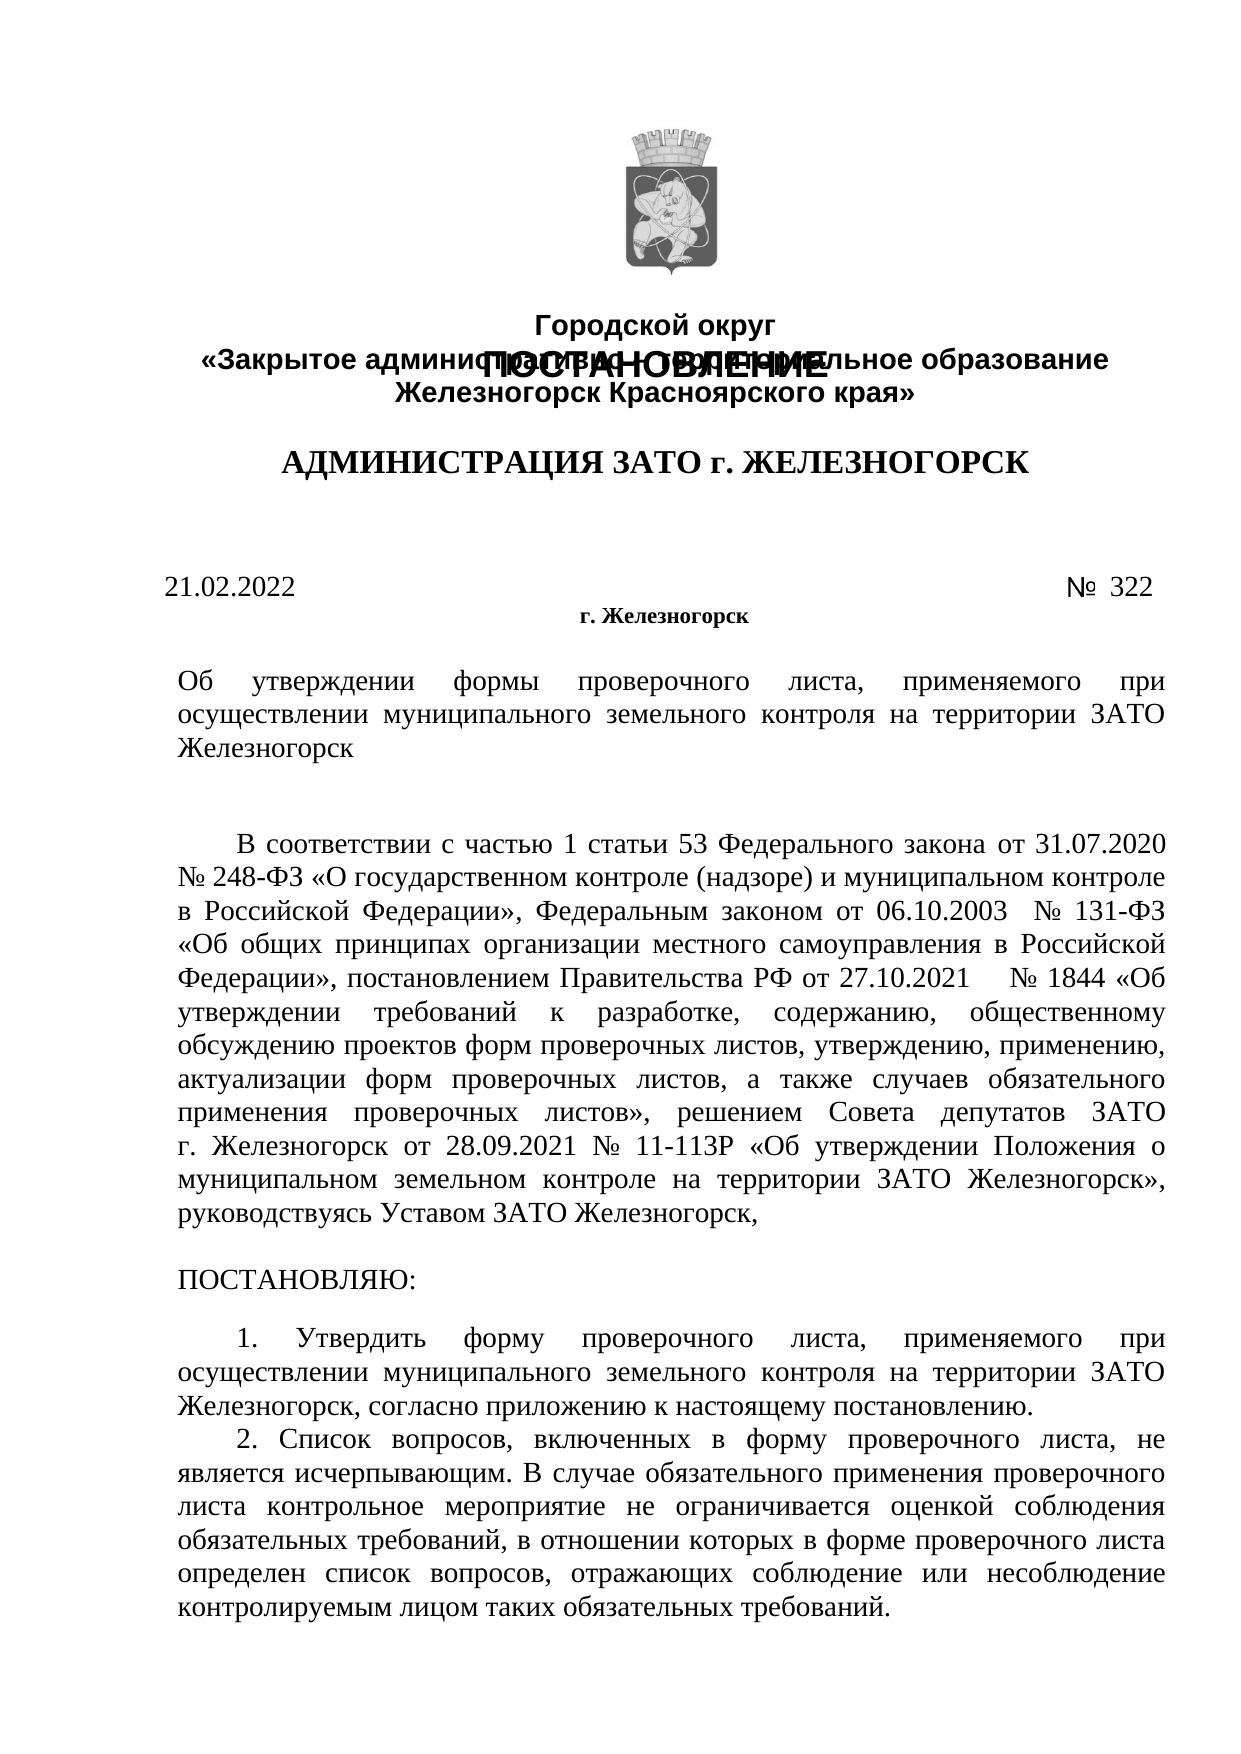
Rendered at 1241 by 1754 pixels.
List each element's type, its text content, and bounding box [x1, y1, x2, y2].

subtitle АДМИНИСТРАЦИЯ ЗАТО г. ЖЕЛЕЗНОГОРСК [140, 442, 1171, 481]
text «Закрытое административно – территориальное образование Железногорск Красноярского края» [140, 385, 1171, 409]
text Об утверждении формы проверочного листа, применяемого при осуществлении муниципального земельного контроля на территории ЗАТО Железногорск [177, 537, 1166, 764]
text 1. Утвердить форму проверочного листа, применяемого при осуществлении муниципального земельного контроля на территории ЗАТО Железногорск, согласно приложению к настоящему постановлению. [177, 1321, 1166, 1421]
text ПОСТАНОВЛЯЮ: [177, 1262, 1166, 1296]
text В соответствии с частью 1 статьи 53 Федерального закона от 31.07.2020 № 248-ФЗ «О государственном контроле (надзоре) и муниципальном контроле в Российской Федерации», Федеральным законом от 06.10.2003 № 131-ФЗ «Об общих принципах организации местного самоуправления в Российской Федерации», постановлением Правительства РФ от 27.10.2021 № 1844 «Об утверждении требований к разработке, содержанию, общественному обсуждению проектов форм проверочных листов, утверждению, применению, актуализации форм проверочных листов, а также случаев обязательного применения проверочных листов», решением Совета депутатов ЗАТО г. Железногорск от 28.09.2021 № 11-113Р «Об утверждении Положения о муниципальном земельном контроле на территории ЗАТО Железногорск», руководствуясь Уставом ЗАТО Железногорск, [177, 893, 1166, 1228]
text ПОСТАНОВЛЕНИЕ [140, 342, 1171, 385]
text Городской округ [140, 308, 1171, 342]
text 2. Список вопросов, включенных в форму проверочного листа, не является исчерпывающим. В случае обязательного применения проверочного листа контрольное мероприятие не ограничивается оценкой соблюдения обязательных требований, в отношении которых в форме проверочного листа определен список вопросов, отражающих соблюдение или несоблюдение контролируемым лицом таких обязательных требований. [177, 1421, 1166, 1622]
text г. Железногорск [164, 603, 1164, 629]
text 21.02.2022 322 [164, 569, 1164, 603]
